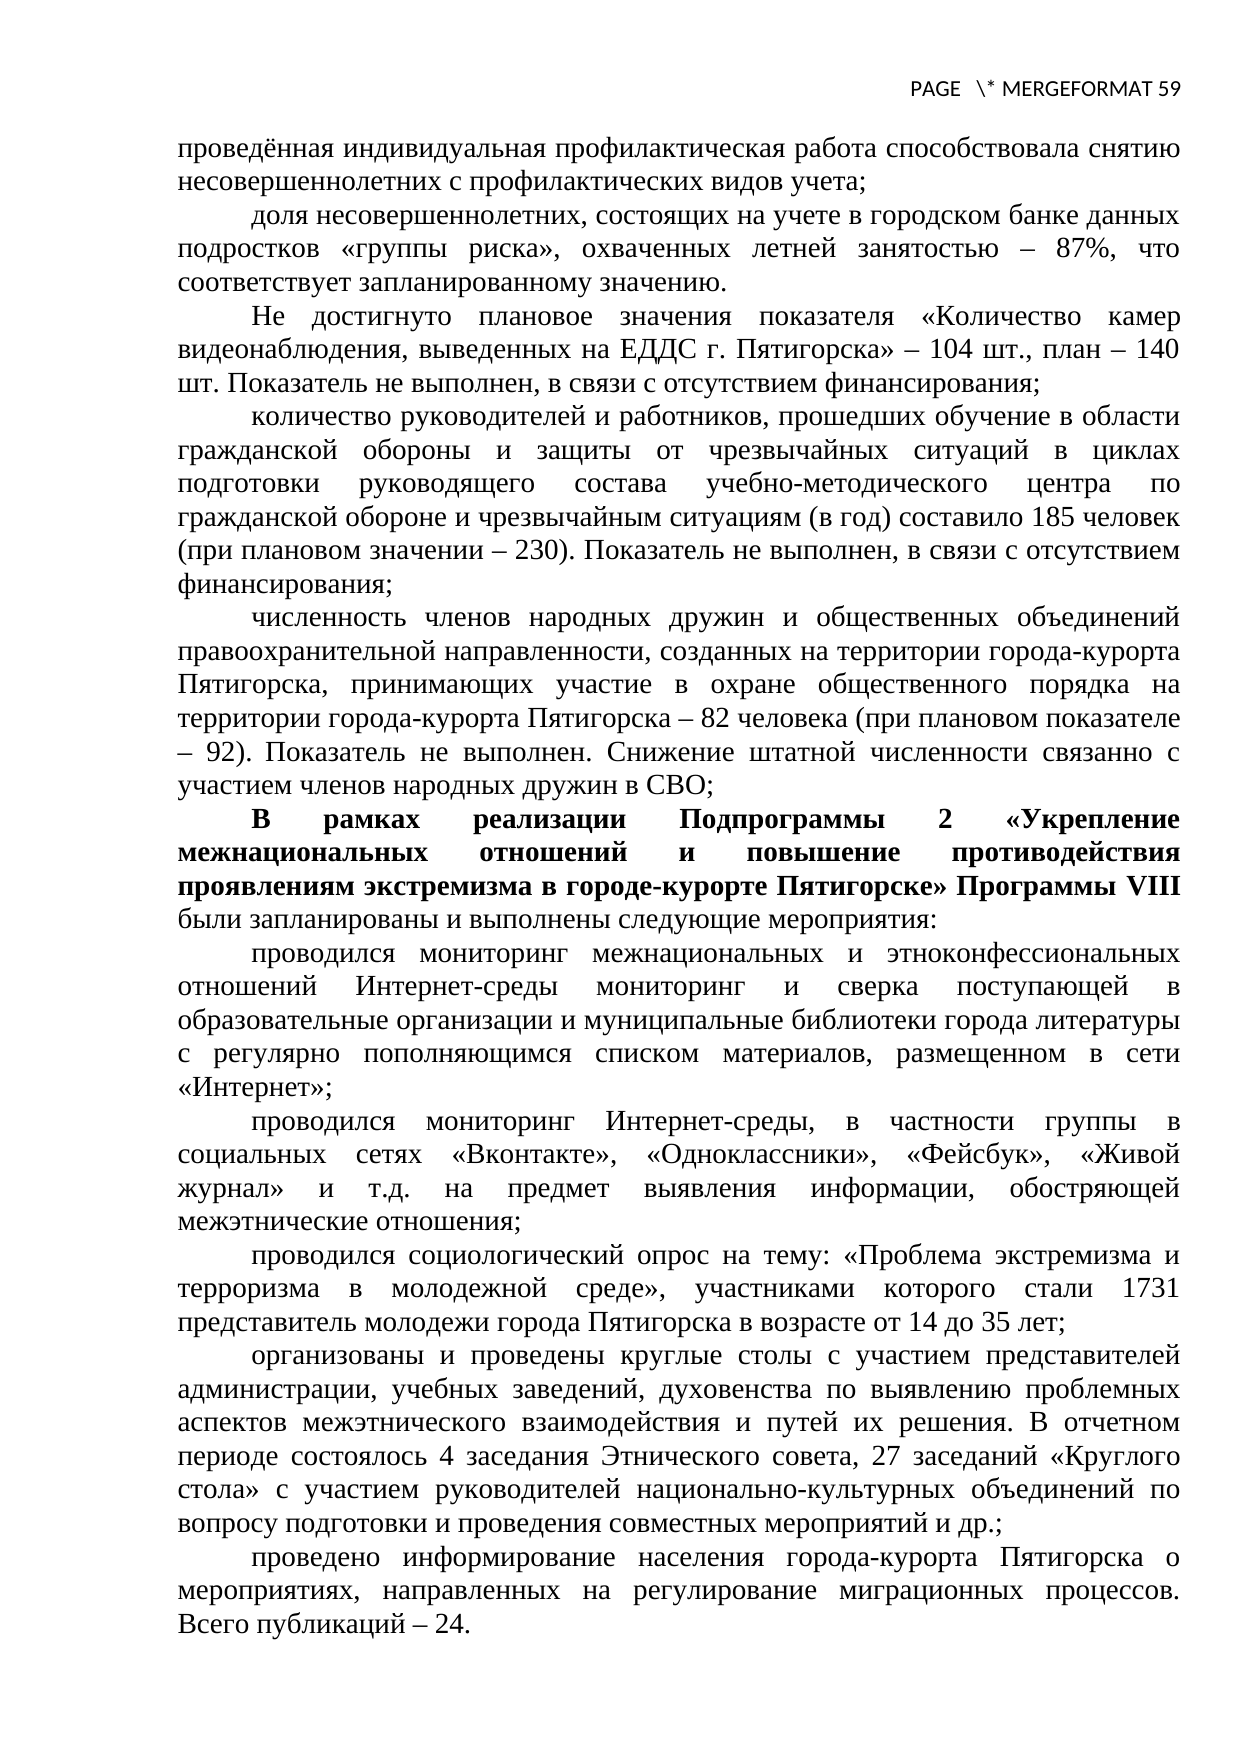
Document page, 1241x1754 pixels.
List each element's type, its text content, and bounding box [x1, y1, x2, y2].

text Не достигнуто плановое значения показателя «Количество камер видеонаблюдения, выведенных на ЕДДС г. Пятигорска» – 104 шт., план – 140 шт. Показатель не выполнен, в связи с отсутствием финансирования; [177, 298, 1181, 398]
text доля несовершеннолетних, состоящих на учете в городском банке данных подростков «группы риска», охваченных летней занятостью – 87%, что соответствует запланированному значению. [177, 197, 1181, 298]
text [177, 130, 1181, 197]
text проводился мониторинг межнациональных и этноконфессиональных отношений Интернет-среды мониторинг и сверка поступающей в образовательные организации и муниципальные библиотеки города литературы с регулярно пополняющимся списком материалов, размещенном в сети «Интернет»; [177, 935, 1181, 1103]
text численность членов народных дружин и общественных объединений правоохранительной направленности, созданных на территории города-курорта Пятигорска, принимающих участие в охране общественного порядка на территории города-курорта Пятигорска – 82 человека (при плановом показателе – 92). Показатель не выполнен. Снижение штатной численности связанно с участием членов народных дружин в СВО; [177, 599, 1181, 801]
text организованы и проведены круглые столы с участием представителей администрации, учебных заведений, духовенства по выявлению проблемных аспектов межэтнического взаимодействия и путей их решения. В отчетном периоде состоялось 4 заседания Этнического совета, 27 заседаний «Круглого стола» с участием руководителей национально-культурных объединений по вопросу подготовки и проведения совместных мероприятий и др.; [177, 1337, 1181, 1539]
text проводился социологический опрос на тему: «Проблема экстремизма и терроризма в молодежной среде», участниками которого стали 1731 представитель молодежи города Пятигорска в возрасте от 14 до 35 лет; [177, 1237, 1181, 1337]
text проведено информирование населения города-курорта Пятигорска о мероприятиях, направленных на регулирование миграционных процессов. Всего публикаций – 24. [177, 1539, 1181, 1639]
text количество руководителей и работников, прошедших обучение в области гражданской обороны и защиты от чрезвычайных ситуаций в циклах подготовки руководящего состава учебно-методического центра по гражданской обороне и чрезвычайным ситуациям (в год) составило 185 человек (при плановом значении – 230). Показатель не выполнен, в связи с отсутствием финансирования; [177, 398, 1181, 599]
text В рамках реализации Подпрограммы 2 «Укрепление межнациональных отношений и повышение противодействия проявлениям экстремизма в городе-курорте Пятигорске» Программы VIII были запланированы и выполнены следующие мероприятия: [177, 801, 1181, 935]
text проводился мониторинг Интернет-среды, в частности группы в социальных сетях «Вконтакте», «Одноклассники», «Фейсбук», «Живой журнал» и т.д. на предмет выявления информации, обостряющей межэтнические отношения; [177, 1103, 1181, 1237]
